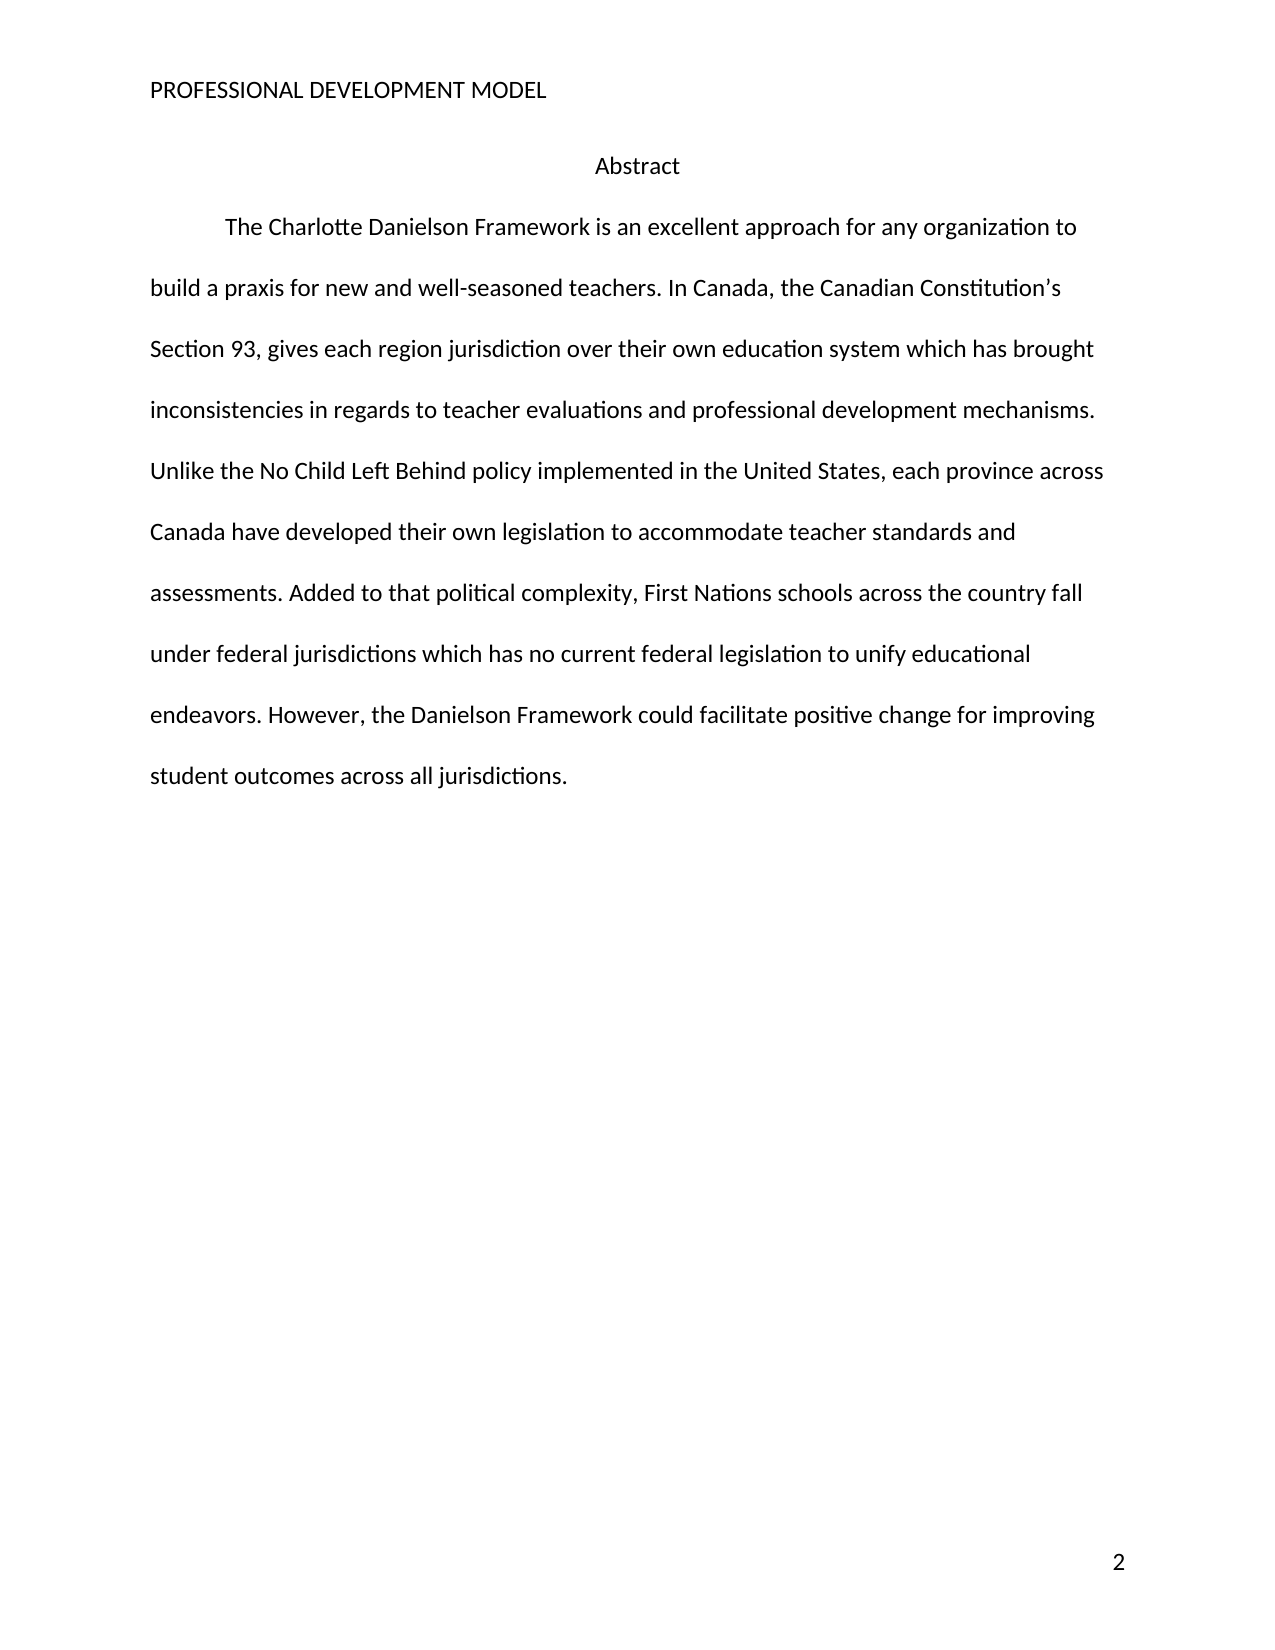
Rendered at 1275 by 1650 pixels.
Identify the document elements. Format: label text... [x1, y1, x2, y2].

text Abstract [150, 150, 1125, 181]
text The Charlotte Danielson Framework is an excellent approach for any organization to build a praxis for new and well-seasoned teachers. In Canada, the Canadian Constitution’s Section 93, gives each region jurisdiction over their own education system which has brought inconsistencies in regards to teacher evaluations and professional development mechanisms. Unlike the No Child Left Behind policy implemented in the United States, each province across Canada have developed their own legislation to accommodate teacher standards and assessments. Added to that political complexity, First Nations schools across the country fall under federal jurisdictions which has no current federal legislation to unify educational endeavors. However, the Danielson Framework could facilitate positive change for improving student outcomes across all jurisdictions. [150, 211, 1125, 791]
